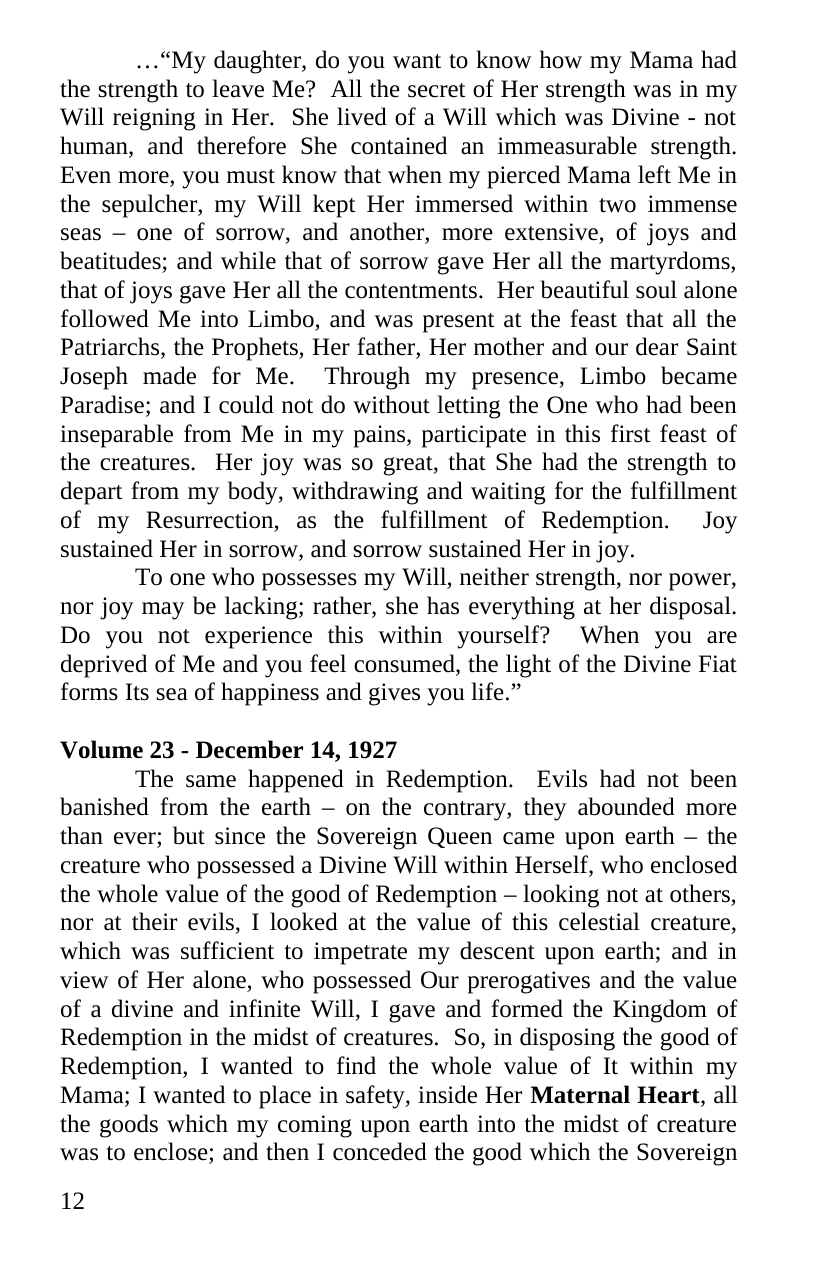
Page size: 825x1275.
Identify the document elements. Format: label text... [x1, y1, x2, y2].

text Volume 23 - December 14, 1927 [60, 735, 738, 764]
text To one who possesses my Will, neither strength, nor power, nor joy may be lacking; rather, she has everything at her disposal. Do you not experience this within yourself? When you are deprived of Me and you feel consumed, the light of the Divine Fiat forms Its sea of happiness and gives you life.” [60, 562, 738, 706]
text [60, 764, 738, 1166]
text …“My daughter, do you want to know how my Mama had the strength to leave Me? All the secret of Her strength was in my Will reigning in Her. She lived of a Will which was Divine - not human, and therefore She contained an immeasurable strength. Even more, you must know that when my pierced Mama left Me in the sepulcher, my Will kept Her immersed within two immense seas – one of sorrow, and another, more extensive, of joys and beatitudes; and while that of sorrow gave Her all the martyrdoms, that of joys gave Her all the contentments. Her beautiful soul alone followed Me into Limbo, and was present at the feast that all the Patriarchs, the Prophets, Her father, Her mother and our dear Saint Joseph made for Me. Through my presence, Limbo became Paradise; and I could not do without letting the One who had been inseparable from Me in my pains, participate in this first feast of the creatures. Her joy was so great, that She had the strength to depart from my body, withdrawing and waiting for the fulfillment of my Resurrection, as the fulfillment of Redemption. Joy sustained Her in sorrow, and sorrow sustained Her in joy. [60, 45, 738, 562]
